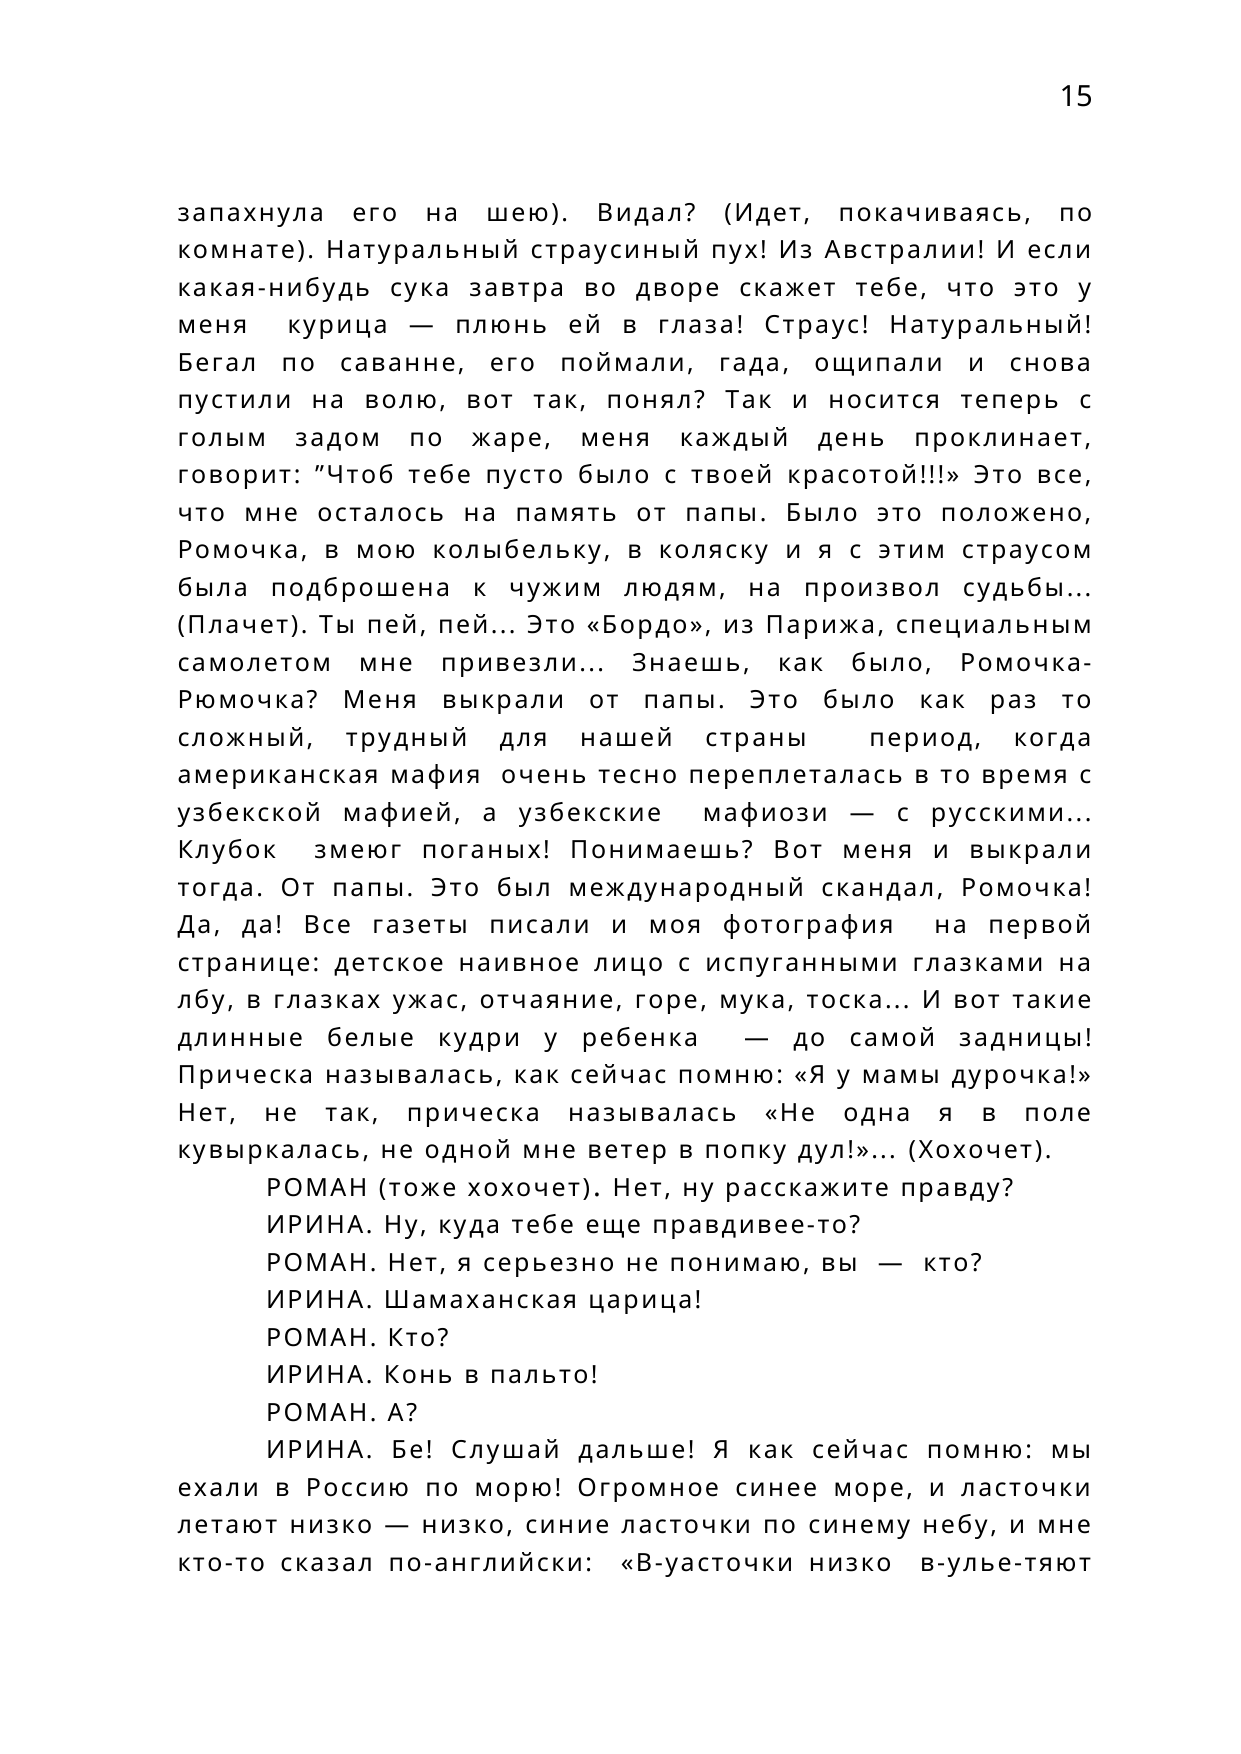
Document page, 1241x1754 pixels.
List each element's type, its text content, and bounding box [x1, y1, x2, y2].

text РОМАН. А? [177, 1391, 1092, 1429]
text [177, 1429, 1092, 1579]
text ИРИНА. Конь в пальто! [177, 1354, 1092, 1391]
text РОМАН (тоже хохочет). Нет, ну расскажите правду? [177, 1166, 1092, 1204]
text РОМАН. Кто? [177, 1316, 1092, 1354]
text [177, 191, 1092, 1166]
text РОМАН. Нет, я серьезно не понимаю, вы — кто? [177, 1241, 1092, 1279]
text ИРИНА. Ну, куда тебе еще правдивее-то? [177, 1204, 1092, 1241]
text ИРИНА. Шамаханская царица! [177, 1279, 1092, 1316]
